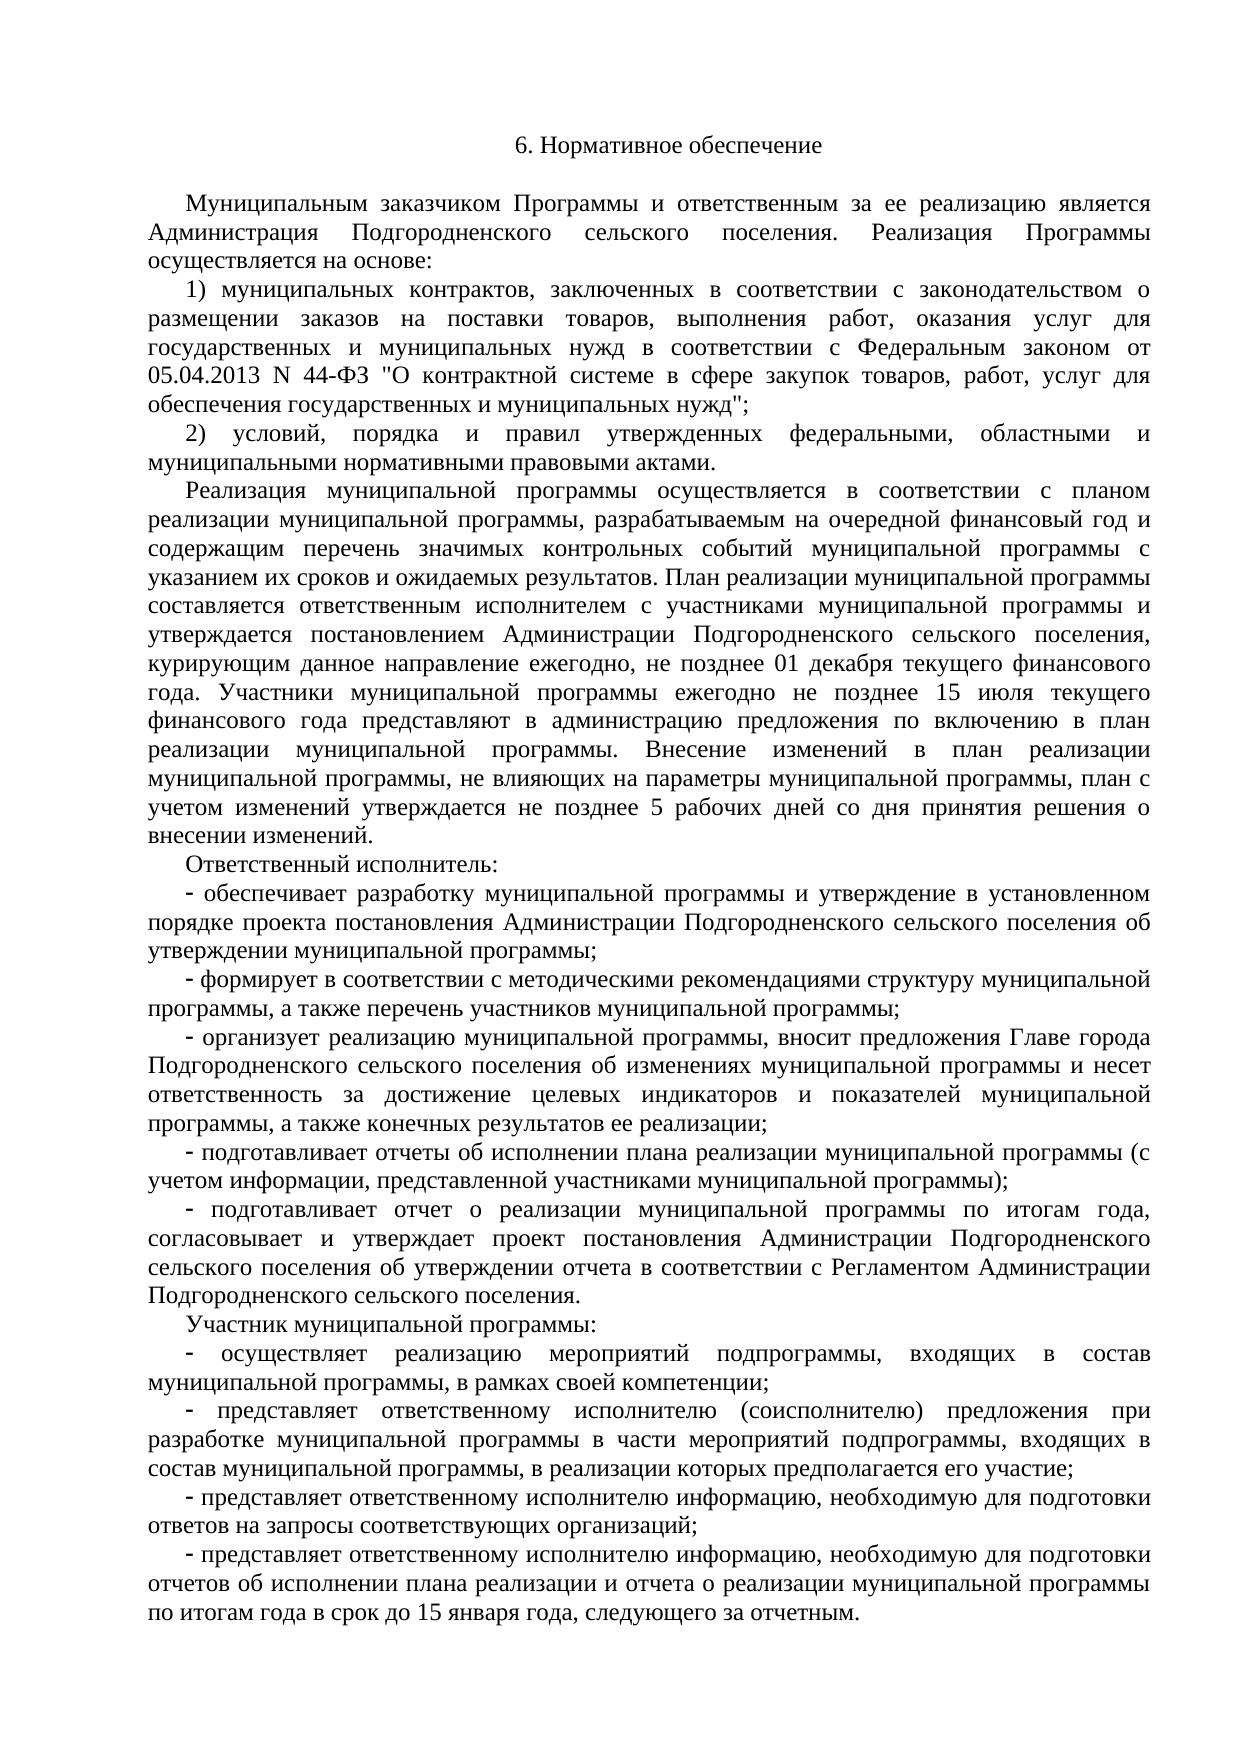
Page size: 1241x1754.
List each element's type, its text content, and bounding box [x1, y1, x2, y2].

text представляет ответственному исполнителю (соисполнителю) предложения при разработке муниципальной программы в части мероприятий подпрограммы, входящих в состав муниципальной программы, в реализации которых предполагается его участие; [148, 1396, 1152, 1482]
text 2) условий, порядка и правил утвержденных федеральными, областными и муниципальными нормативными правовыми актами. [148, 418, 1152, 476]
text подготавливает отчет о реализации муниципальной программы по итогам года, согласовывает и утверждает проект постановления Администрации Подгородненского сельского поселения об утверждении отчета в соответствии с Регламентом Администрации Подгородненского сельского поселения. [148, 1194, 1152, 1309]
text 1) муниципальных контрактов, заключенных в соответствии с законодательством о размещении заказов на поставки товаров, выполнения работ, оказания услуг для государственных и муниципальных нужд в соответствии с Федеральным законом от 05.04.2013 N 44-ФЗ "О контрактной системе в сфере закупок товаров, работ, услуг для обеспечения государственных и муниципальных нужд"; [148, 274, 1152, 418]
text обеспечивает разработку муниципальной программы и утверждение в установленном порядке проекта постановления Администрации Подгородненского сельского поселения об утверждении муниципальной программы; [148, 878, 1152, 964]
text Участник муниципальной программы: [148, 1309, 1152, 1338]
text представляет ответственному исполнителю информацию, необходимую для подготовки ответов на запросы соответствующих организаций; [148, 1482, 1152, 1539]
text формирует в соответствии с методическими рекомендациями структуру муниципальной программы, а также перечень участников муниципальной программы; [148, 964, 1152, 1022]
text Ответственный исполнитель: [148, 849, 1152, 878]
text 6. Нормативное обеспечение [148, 131, 1152, 159]
text представляет ответственному исполнителю информацию, необходимую для подготовки отчетов об исполнении плана реализации и отчета о реализации муниципальной программы по итогам года в срок до 15 января года, следующего за отчетным. [148, 1539, 1152, 1626]
text Реализация муниципальной программы осуществляется в соответствии с планом реализации муниципальной программы, разрабатываемым на очередной финансовый год и содержащим перечень значимых контрольных событий муниципальной программы с указанием их сроков и ожидаемых результатов. План реализации муниципальной программы составляется ответственным исполнителем с участниками муниципальной программы и утверждается постановлением Администрации Подгородненского сельского поселения, курирующим данное направление ежегодно, не позднее 01 декабря текущего финансового года. Участники муниципальной программы ежегодно не позднее 15 июля текущего финансового года представляют в администрацию предложения по включению в план реализации муниципальной программы. Внесение изменений в план реализации муниципальной программы, не влияющих на параметры муниципальной программы, план с учетом изменений утверждается не позднее 5 рабочих дней со дня принятия решения о внесении изменений. [148, 476, 1152, 849]
text подготавливает отчеты об исполнении плана реализации муниципальной программы (с учетом информации, представленной участниками муниципальной программы); [148, 1137, 1152, 1194]
text Муниципальным заказчиком Программы и ответственным за ее реализацию является Администрация Подгородненского сельского поселения. Реализация Программы осуществляется на основе: [148, 188, 1152, 274]
text осуществляет реализацию мероприятий подпрограммы, входящих в состав муниципальной программы, в рамках своей компетенции; [148, 1338, 1152, 1396]
text организует реализацию муниципальной программы, вносит предложения Главе города Подгородненского сельского поселения об изменениях муниципальной программы и несет ответственность за достижение целевых индикаторов и показателей муниципальной программы, а также конечных результатов ее реализации; [148, 1022, 1152, 1137]
